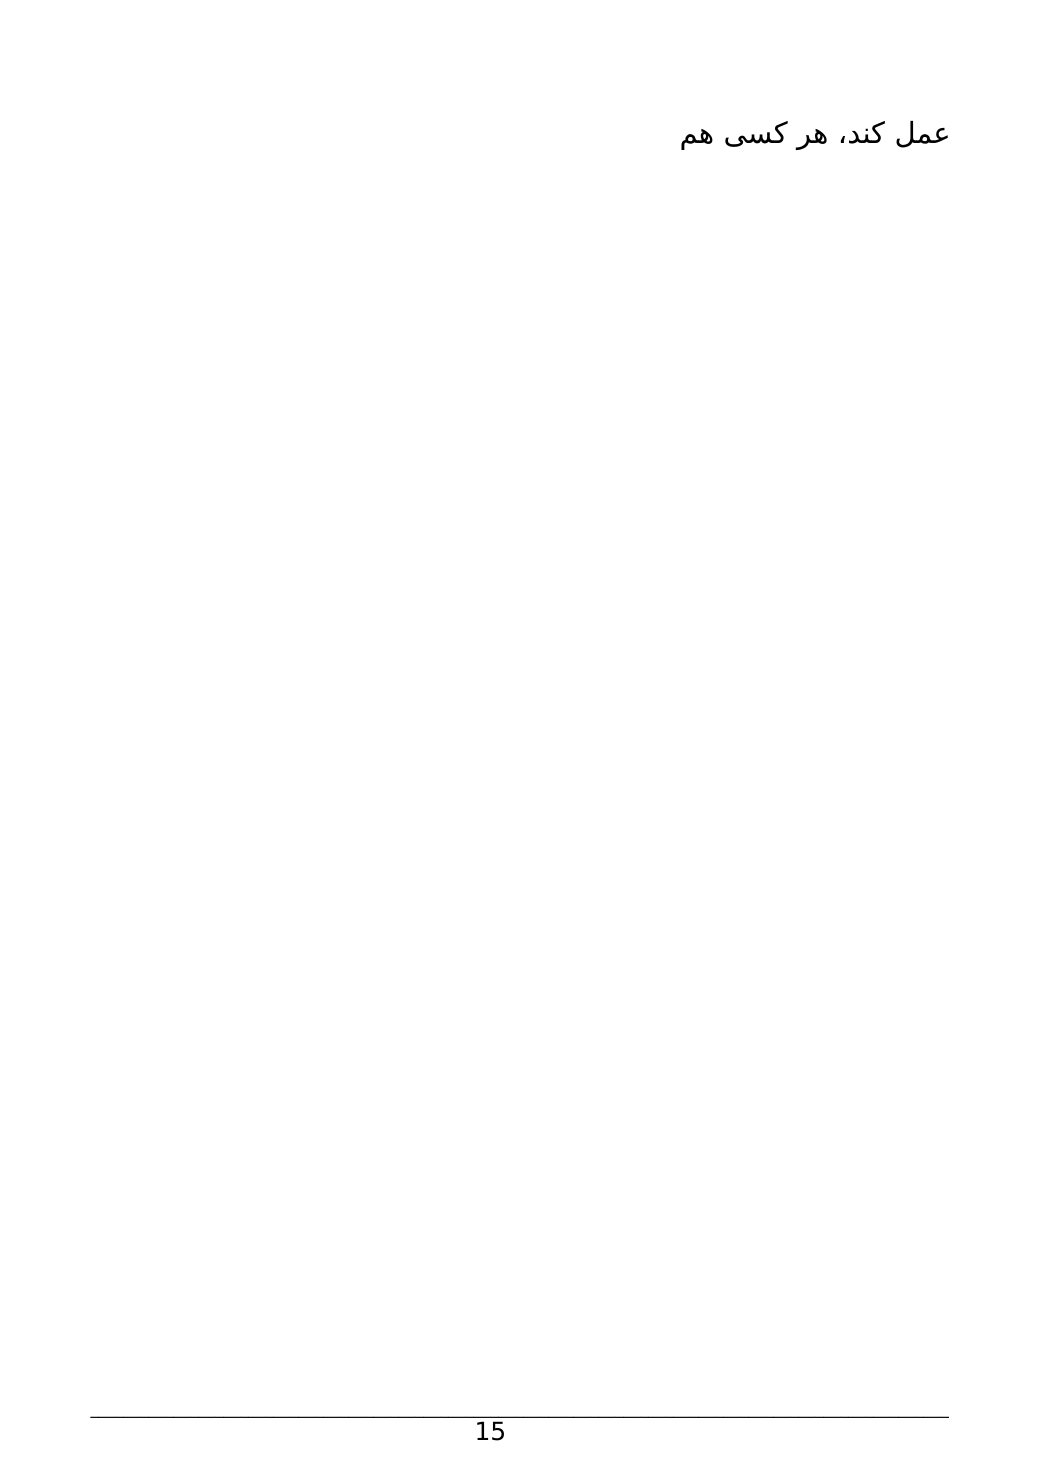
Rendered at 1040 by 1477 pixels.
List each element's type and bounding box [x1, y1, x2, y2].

text [89, 118, 951, 150]
